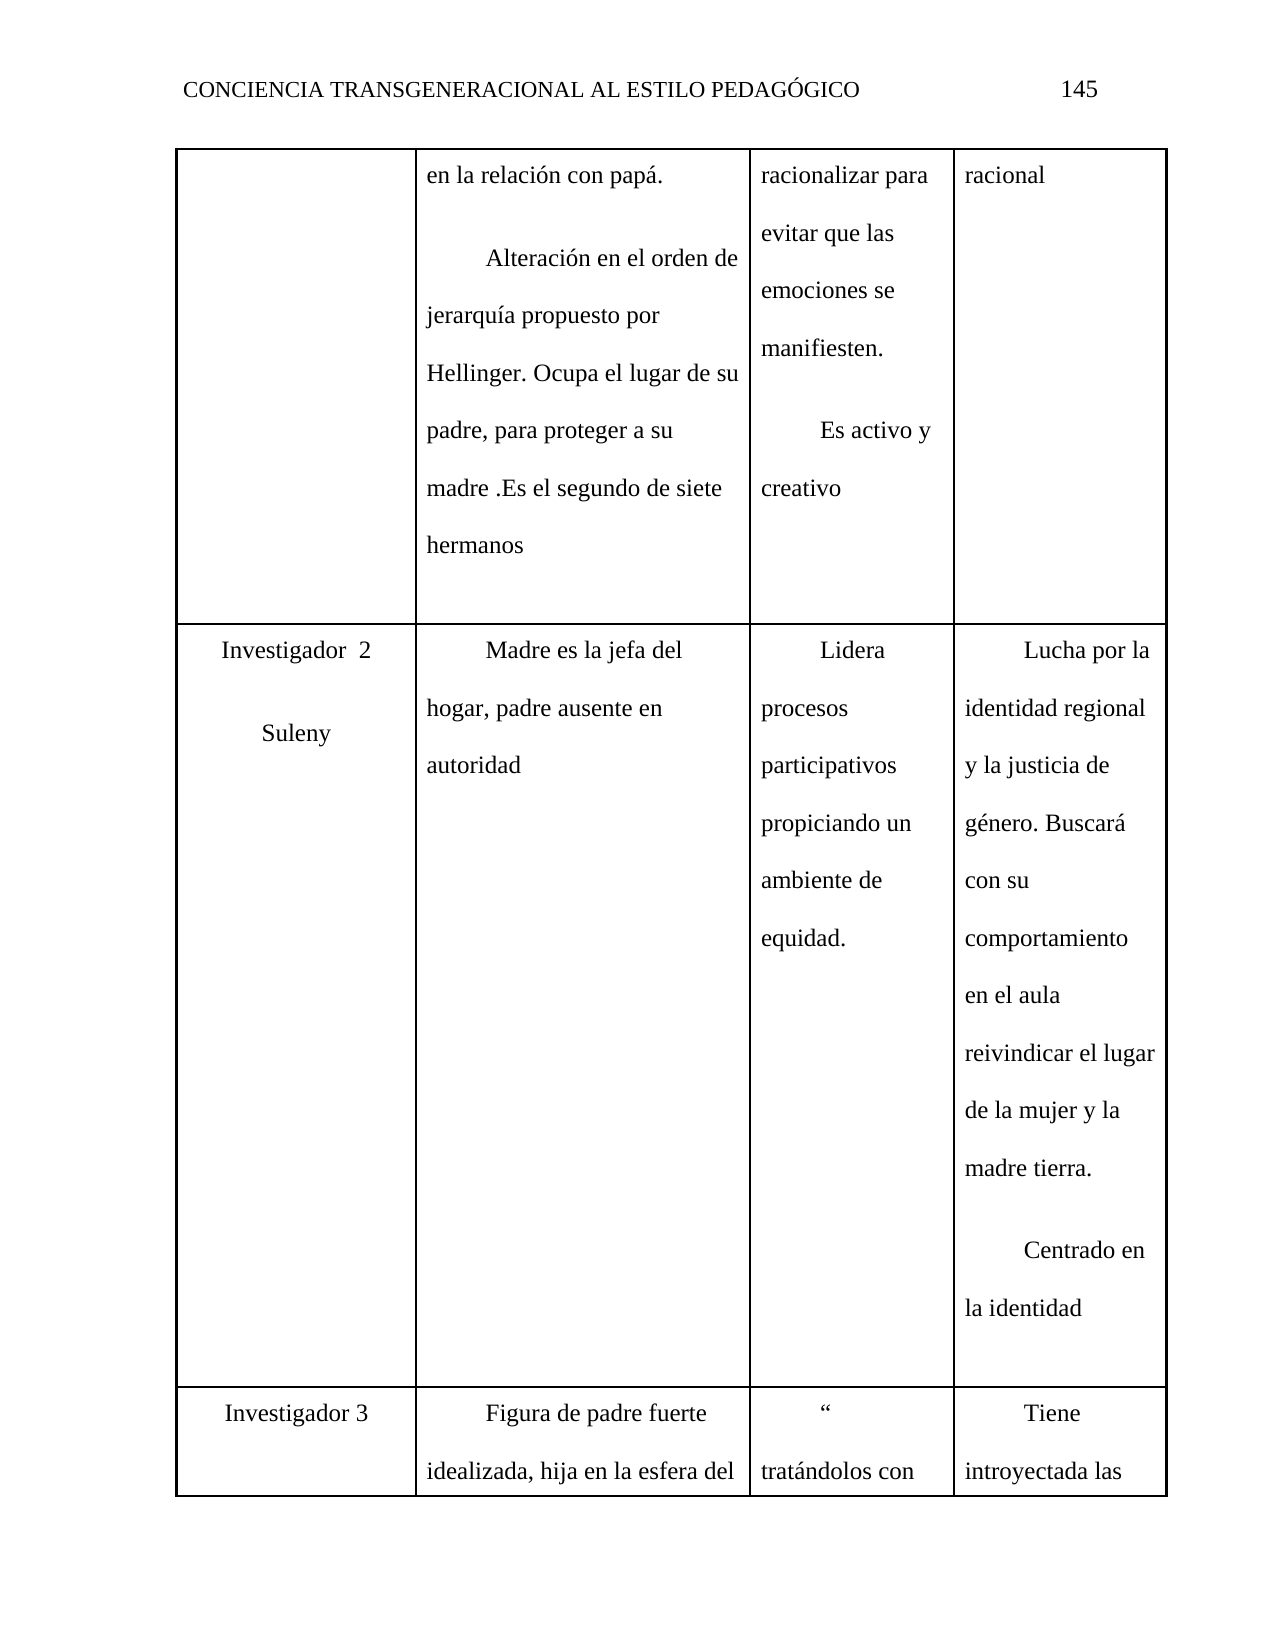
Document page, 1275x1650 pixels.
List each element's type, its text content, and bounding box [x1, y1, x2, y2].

table_cell Investigador 2 Suleny [178, 625, 415, 1386]
table_cell Lidera procesos participativos propiciando un ambiente de equidad. [751, 625, 953, 1386]
table_cell Lucha por la identidad regional y la justicia de género. Buscará con su comportamiento en el aula reivindicar el lugar de la mujer y la madre tierra. Centrado en la identidad [955, 625, 1165, 1386]
table_cell Madre es la jefa del hogar, padre ausente en autoridad [417, 625, 749, 1386]
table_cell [955, 1388, 1165, 1495]
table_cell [751, 1388, 953, 1495]
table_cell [417, 150, 749, 623]
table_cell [178, 150, 415, 623]
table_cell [955, 150, 1165, 623]
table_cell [178, 1388, 415, 1495]
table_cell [417, 1388, 749, 1495]
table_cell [751, 150, 953, 623]
